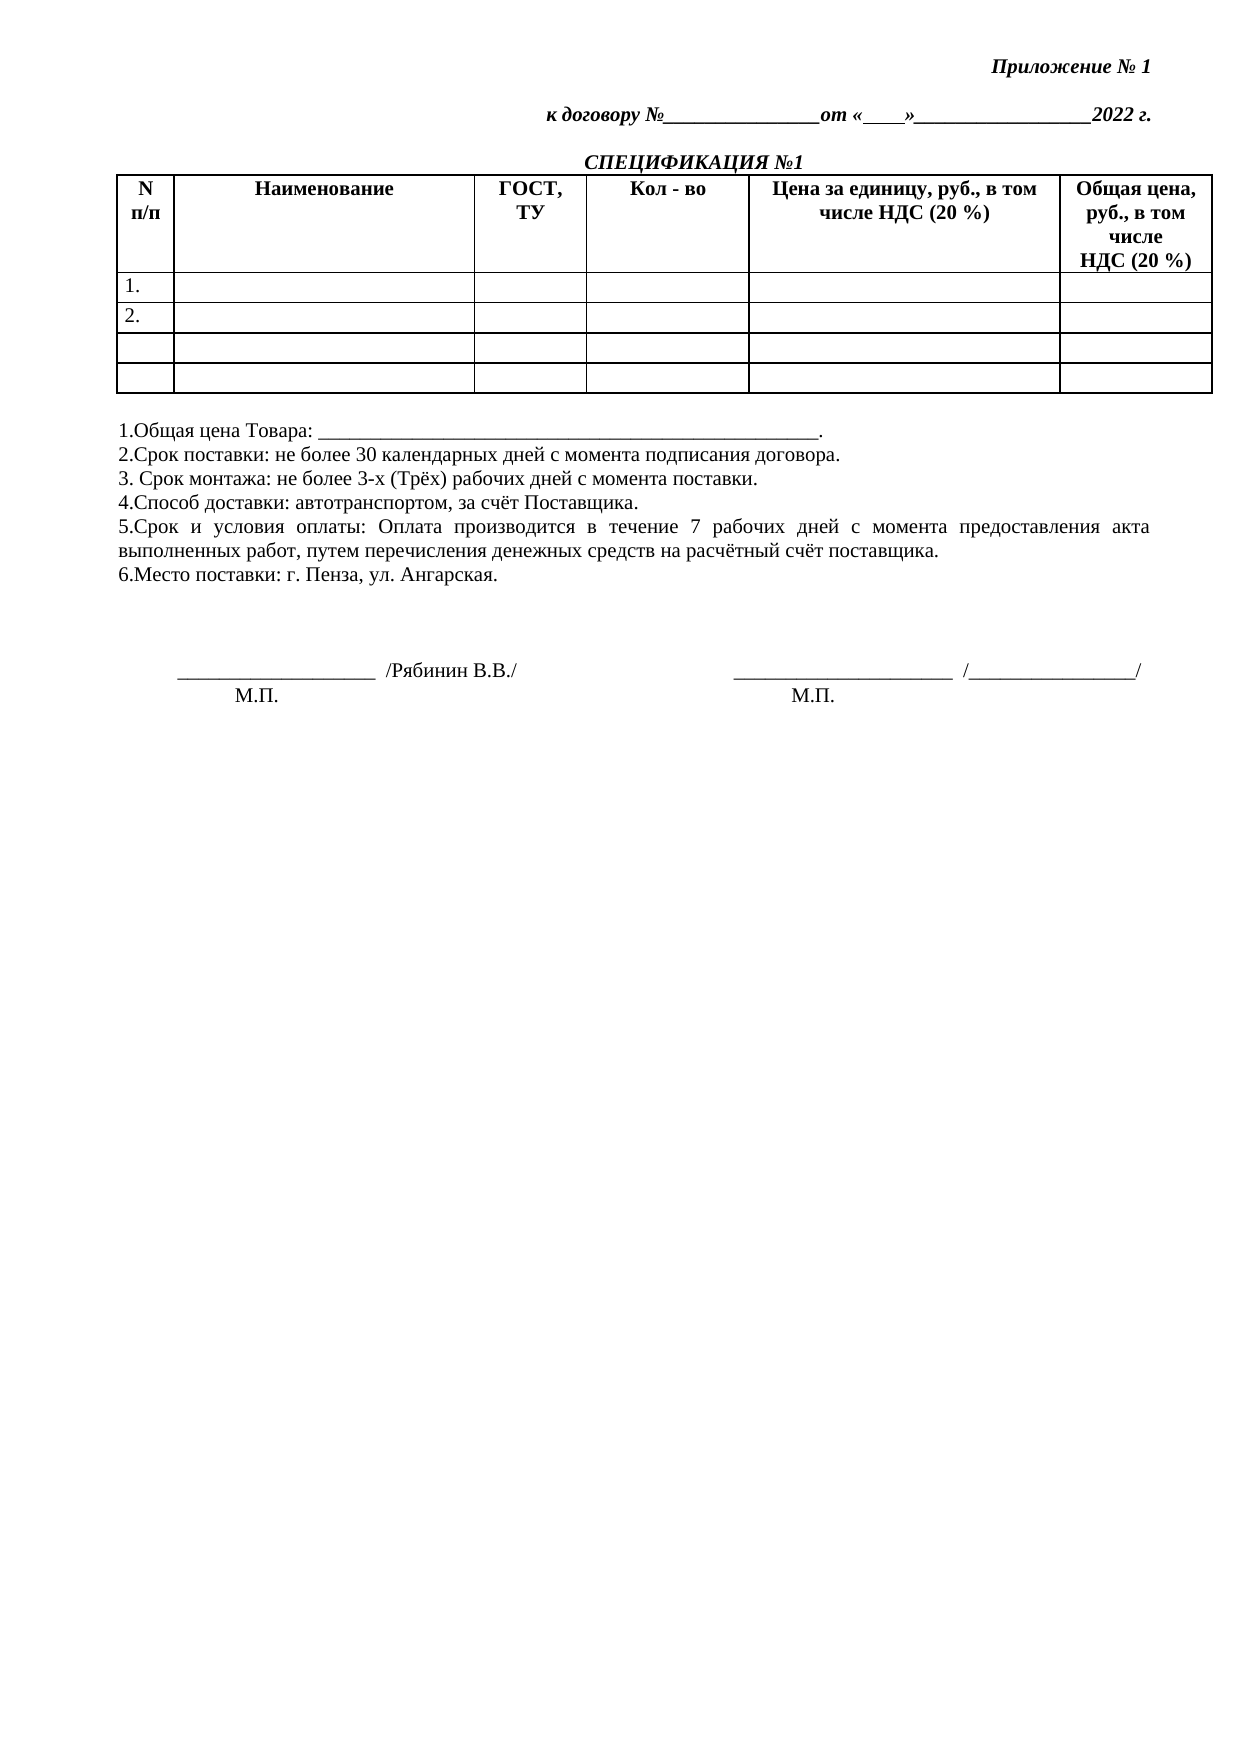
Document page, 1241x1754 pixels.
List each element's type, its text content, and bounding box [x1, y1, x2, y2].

table_cell [1061, 273, 1211, 302]
table_cell [175, 303, 474, 332]
table_header Наименование [175, 176, 474, 272]
title Приложение № 1 [177, 54, 1152, 78]
table_cell [750, 334, 1059, 362]
table_cell [587, 273, 748, 302]
table_cell [175, 273, 474, 302]
table_header ГОСТ, ТУ [475, 176, 586, 272]
text 1.Общая цена Товара: ________________________________________________. [118, 418, 1152, 442]
list 5.Срок и условия оплаты: Оплата производится в течение 7 рабочих дней с момента предоставления акта выполненных работ, путем перечисления денежных средств на расчётный счёт поставщика. [118, 514, 1152, 562]
title к договору №_______________от « »_________________2022 г. [177, 102, 1152, 126]
table_cell [587, 364, 748, 392]
table_cell [1061, 303, 1211, 332]
table_header ___________________ /Рябинин В.В./ М.П. [166, 610, 722, 971]
table_cell [175, 364, 474, 392]
table_cell [475, 303, 586, 332]
table_cell [118, 334, 173, 362]
table_cell [475, 364, 586, 392]
table_header N п/п [118, 176, 173, 272]
table_header Кол - во [587, 176, 748, 272]
table_cell [475, 334, 586, 362]
table_cell [750, 303, 1059, 332]
table_cell [750, 273, 1059, 302]
table_header Общая цена, руб., в том числе НДС (20 %) [1061, 176, 1211, 272]
table_cell [175, 334, 474, 362]
list 3. Срок монтажа: не более 3-х (Трёх) рабочих дней с момента поставки. [118, 466, 1152, 490]
title СПЕЦИФИКАЦИЯ №1 [177, 150, 1152, 174]
table_cell 2. [118, 303, 173, 332]
list 2.Срок поставки: не более 30 календарных дней с момента подписания договора. [118, 442, 1152, 466]
table_cell 1. [118, 273, 173, 302]
table_header _____________________ /________________/ М.П. [723, 610, 1240, 971]
table_header Цена за единицу, руб., в том числе НДС (20 %) [750, 176, 1059, 272]
table_cell [1061, 364, 1211, 392]
table_cell [587, 303, 748, 332]
table_cell [118, 364, 173, 392]
list 6.Место поставки: г. Пенза, ул. Ангарская. [118, 562, 1152, 586]
list 4.Способ доставки: автотранспортом, за счёт Поставщика. [118, 490, 1152, 514]
table_cell [587, 334, 748, 362]
table_cell [750, 364, 1059, 392]
table_cell [1061, 334, 1211, 362]
table_cell [475, 273, 586, 302]
